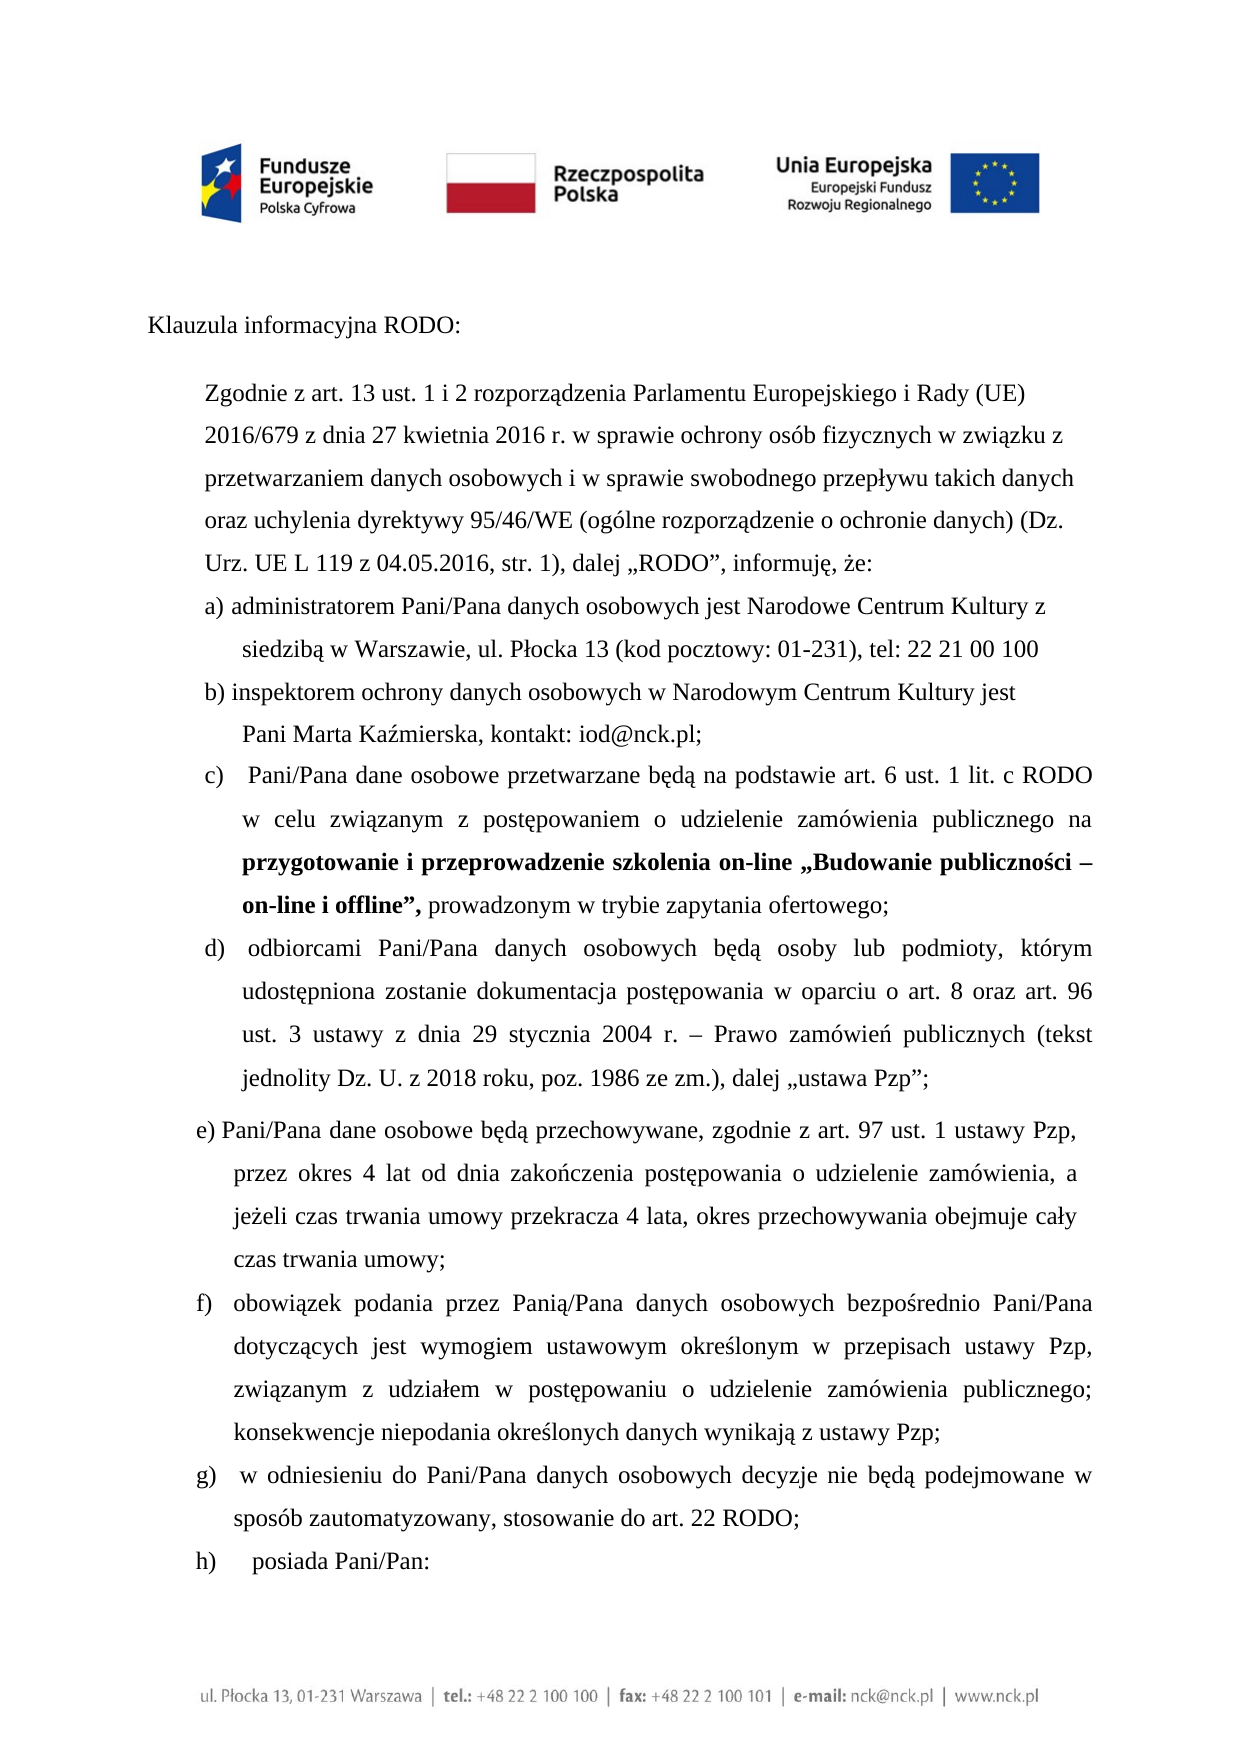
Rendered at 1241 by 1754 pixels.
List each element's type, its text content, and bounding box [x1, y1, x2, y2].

picture [197, 139, 1041, 224]
list odbiorcami Pani/Pana danych osobowych będą osoby lub podmioty, którym udostępniona zostanie dokumentacja postępowania w oparciu o art. 8 oraz art. 96 ust. 3 ustawy z dnia 29 stycznia 2004 r. – Prawo zamówień publicznych (tekst jednolity Dz. U. z 2018 roku, poz. 1986 ze zm.), dalej „ustawa Pzp”; [204, 933, 1093, 1091]
list obowiązek podania przez Panią/Pana danych osobowych bezpośrednio Pani/Pana dotyczących jest wymogiem ustawowym określonym w przepisach ustawy Pzp, związanym z udziałem w postępowaniu o udzielenie zamówienia publicznego; konsekwencje niepodania określonych danych wynikają z ustawy Pzp; [196, 1288, 1093, 1446]
list Pani/Pana dane osobowe będą przechowywane, zgodnie z art. 97 ust. 1 ustawy Pzp, przez okres 4 lat od dnia zakończenia postępowania o udzielenie zamówienia, a jeżeli czas trwania umowy przekracza 4 lata, okres przechowywania obejmuje cały czas trwania umowy; [196, 1115, 1078, 1273]
text Zgodnie z art. 13 ust. 1 i 2 rozporządzenia Parlamentu Europejskiego i Rady (UE) 2016/679 z dnia 27 kwietnia 2016 r. w sprawie ochrony osób fizycznych w związku z przetwarzaniem danych osobowych i w sprawie swobodnego przepływu takich danych oraz uchylenia dyrektywy 95/46/WE (ogólne rozporządzenie o ochronie danych) (Dz. Urz. UE L 119 z 04.05.2016, str. 1), dalej „RODO”, informuję, że: [204, 378, 1103, 577]
list w odniesieniu do Pani/Pana danych osobowych decyzje nie będą podejmowane w sposób zautomatyzowany, stosowanie do art. 22 RODO; [196, 1460, 1093, 1532]
text Klauzula informacyjna RODO: [147, 310, 1105, 339]
list posiada Pani/Pan: [196, 1546, 1105, 1575]
list Pani/Pana dane osobowe przetwarzane będą na podstawie art. 6 ust. 1 lit. c RODO w celu związanym z postępowaniem o udzielenie zamówienia publicznego na przygotowanie i przeprowadzenie szkolenia on-line „Budowanie publiczności – on-line i offline”, prowadzonym w trybie zapytania ofertowego; [204, 761, 1093, 919]
picture [195, 1685, 1042, 1710]
list inspektorem ochrony danych osobowych w Narodowym Centrum Kultury jest Pani Marta Kaźmierska, kontakt: iod@nck.pl; [204, 677, 1066, 748]
list administratorem Pani/Pana danych osobowych jest Narodowe Centrum Kultury z siedzibą w Warszawie, ul. Płocka 13 (kod pocztowy: 01-231), tel: 22 21 00 100 [204, 591, 1093, 663]
